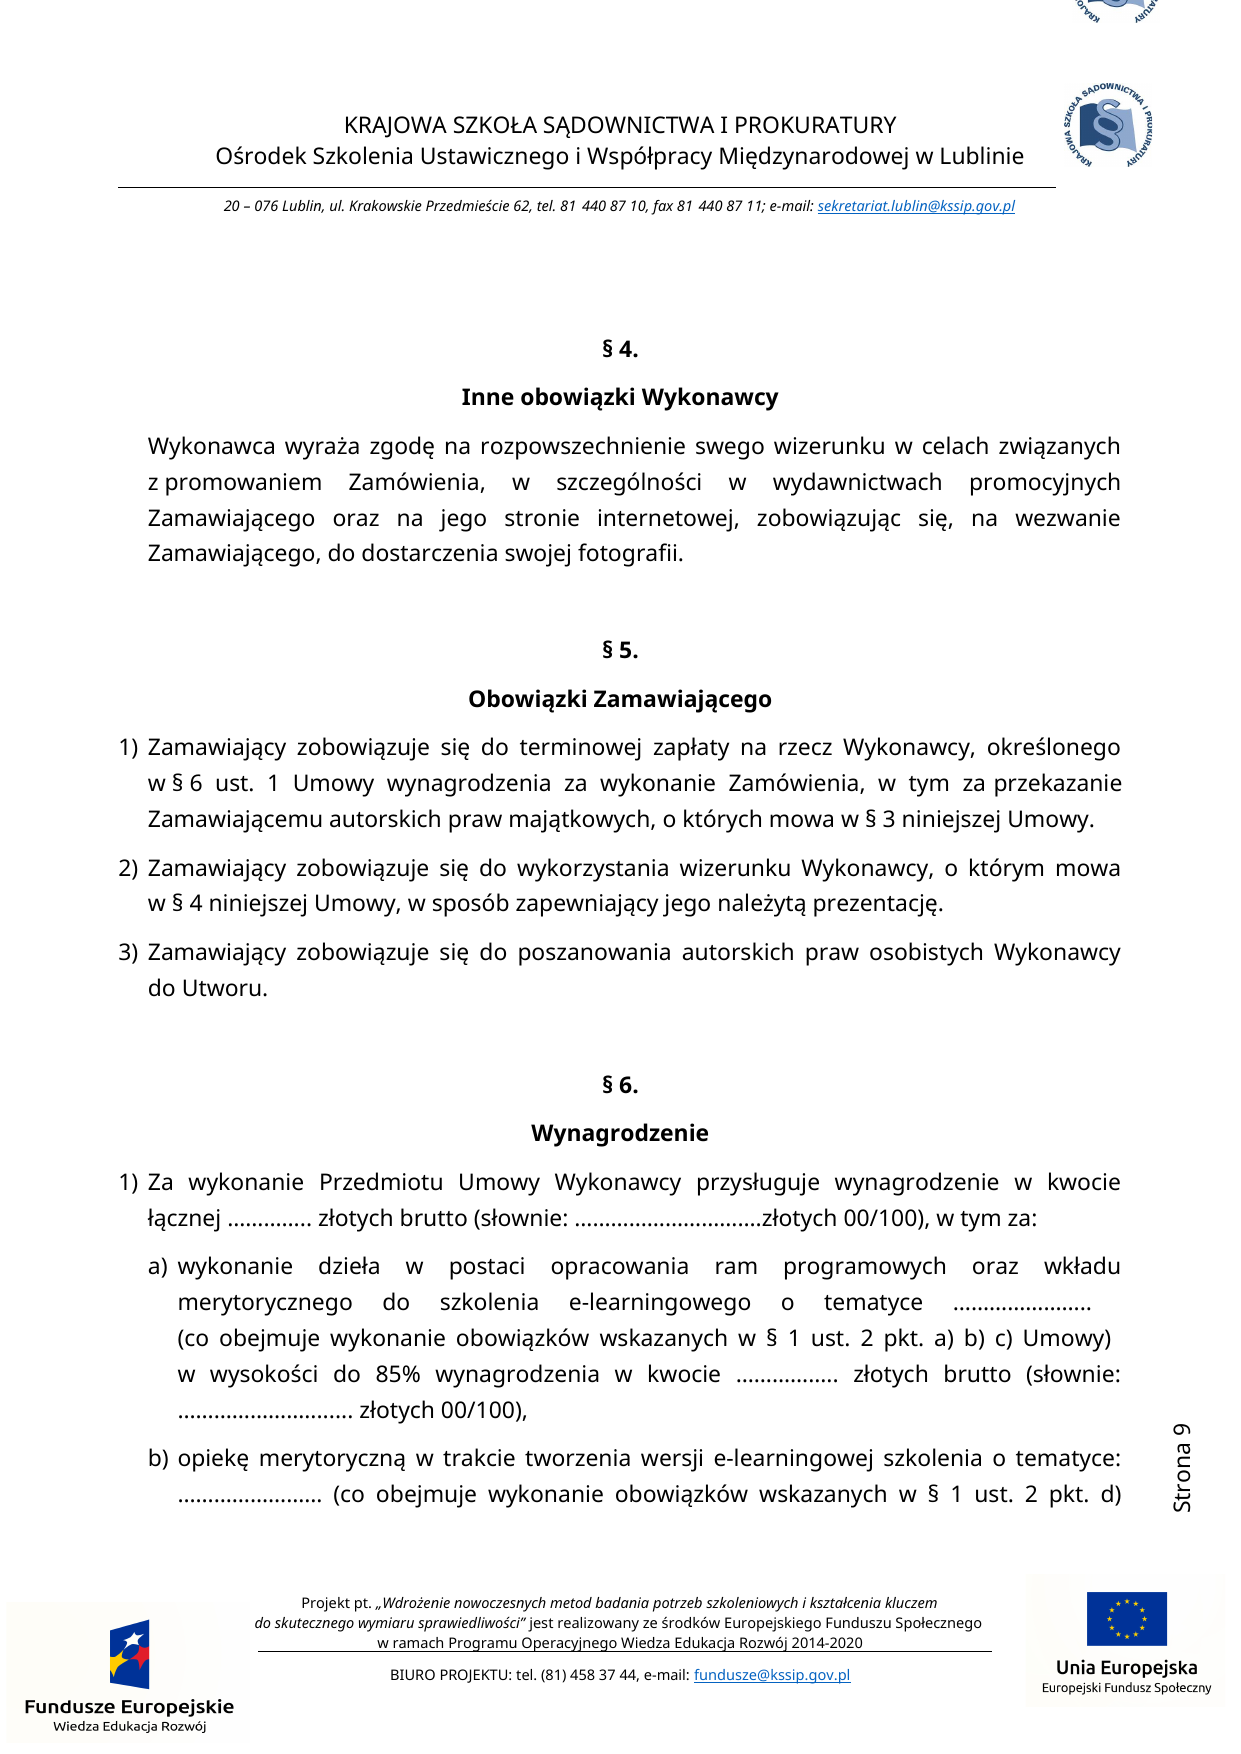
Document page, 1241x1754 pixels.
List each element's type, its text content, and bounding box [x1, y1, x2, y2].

text Wykonawca wyraża zgodę na rozpowszechnienie swego wizerunku w celach związanych z promowaniem Zamówienia, w szczególności w wydawnictwach promocyjnych Zamawiającego oraz na jego stronie internetowej, zobowiązując się, na wezwanie Zamawiającego, do dostarczenia swojej fotografii. [148, 429, 1122, 569]
picture [6, 1602, 250, 1743]
list Za wykonanie Przedmiotu Umowy Wykonawcy przysługuje wynagrodzenie w kwocie łącznej ………….. złotych brutto (słownie: ………………………….złotych 00/100), w tym za: [118, 1166, 1122, 1233]
text § 4. [118, 333, 1122, 364]
list Zamawiający zobowiązuje się do poszanowania autorskich praw osobistych Wykonawcy do Utworu. [118, 936, 1122, 1003]
picture [1072, 0, 1161, 23]
text § 5. [118, 634, 1122, 666]
list Zamawiający zobowiązuje się do terminowej zapłaty na rzecz Wykonawcy, określonego w § 6 ust. 1 Umowy wynagrodzenia za wykonanie Zamówienia, w tym za przekazanie Zamawiającemu autorskich praw majątkowych, o których mowa w § 3 niniejszej Umowy. [118, 731, 1122, 834]
text Inne obowiązki Wykonawcy [118, 381, 1122, 412]
list Zamawiający zobowiązuje się do wykorzystania wizerunku Wykonawcy, o którym mowa w § 4 niniejszej Umowy, w sposób zapewniający jego należytą prezentację. [118, 851, 1122, 919]
picture [1025, 1574, 1226, 1707]
list wykonanie dzieła w postaci opracowania ram programowych oraz wkładu merytorycznego do szkolenia e-learningowego o tematyce ………………….. (co obejmuje wykonanie obowiązków wskazanych w § 1 ust. 2 pkt. a) b) c) Umowy) w wysokości do 85% wynagrodzenia w kwocie …………….. złotych brutto (słownie: …………………........ złotych 00/100), [148, 1250, 1122, 1425]
text Wynagrodzenie [118, 1117, 1122, 1148]
picture [1064, 83, 1153, 167]
text Obowiązki Zamawiającego [118, 683, 1122, 714]
text § 6. [118, 1069, 1122, 1100]
